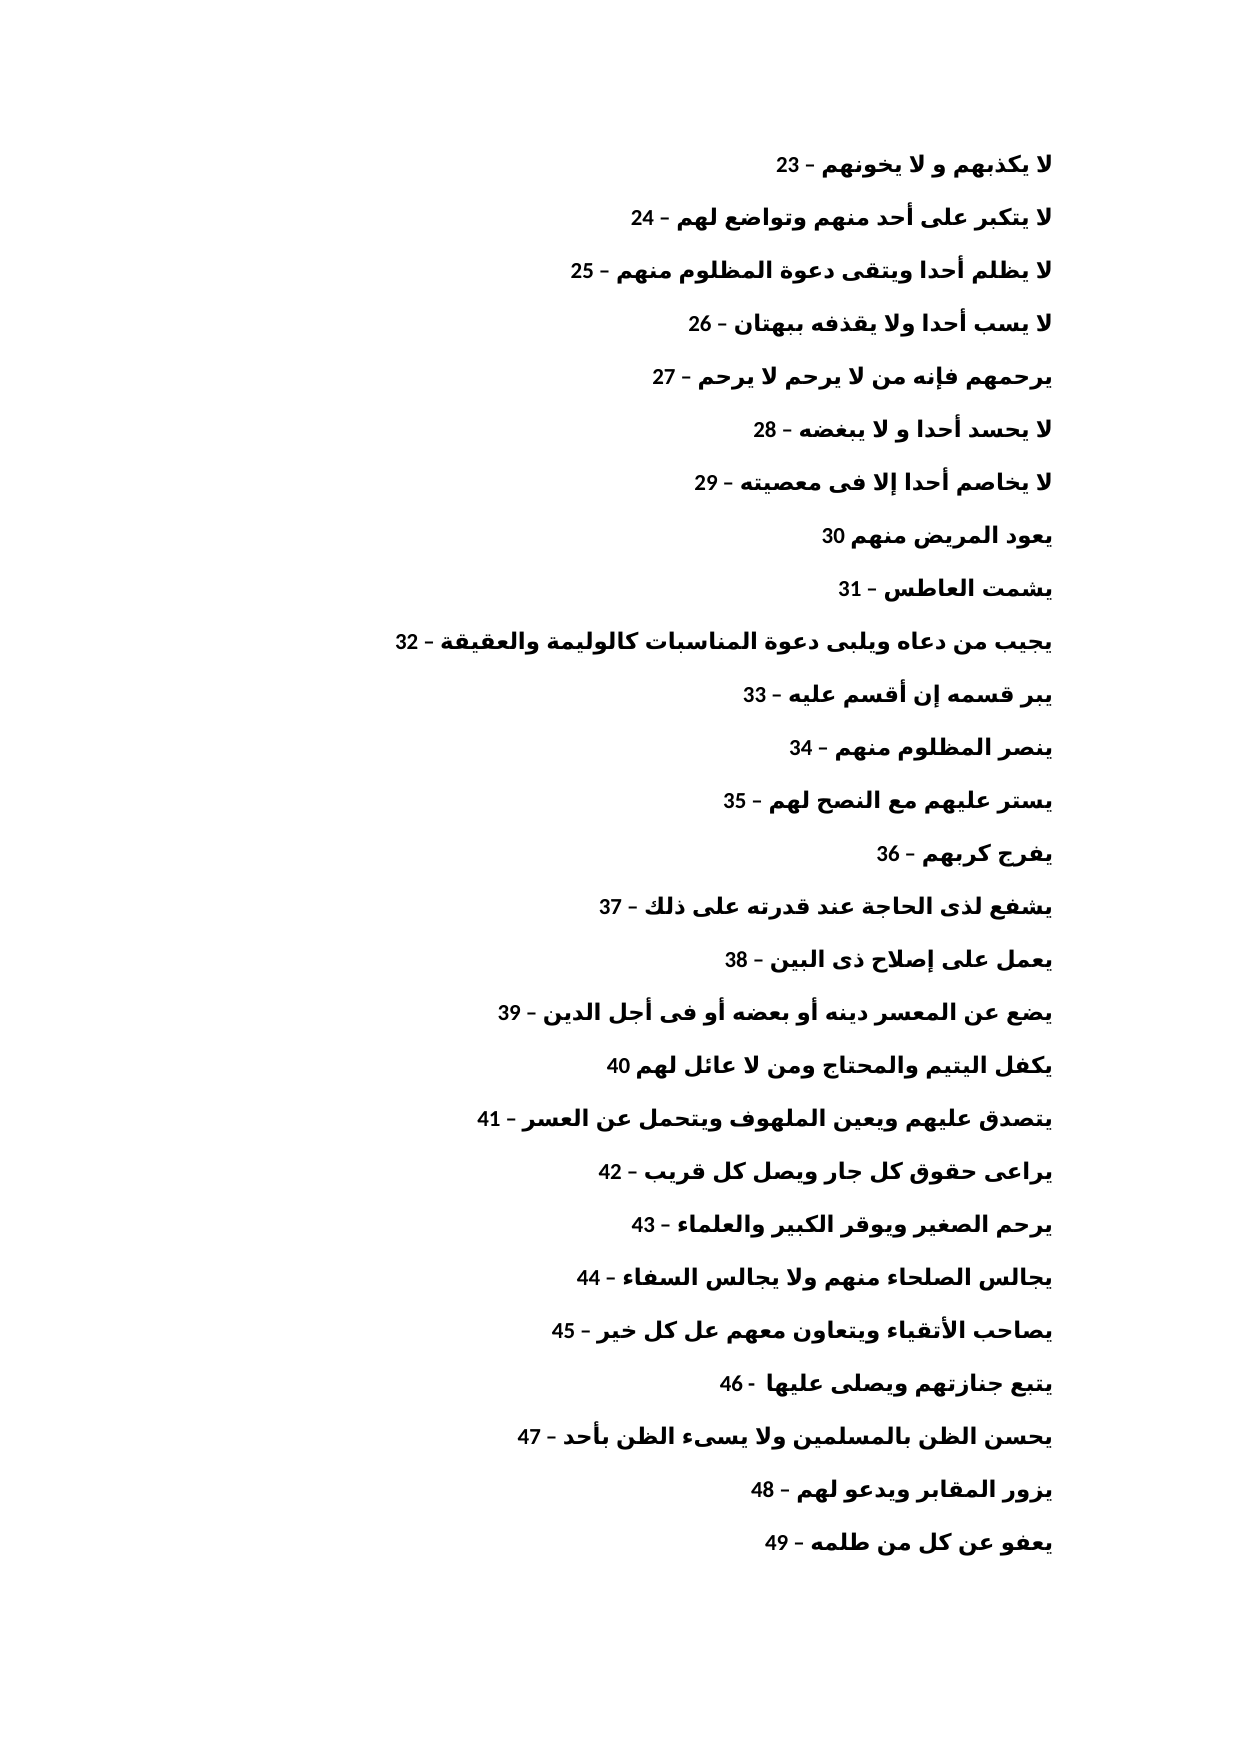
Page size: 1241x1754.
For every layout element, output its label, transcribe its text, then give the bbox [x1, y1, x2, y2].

text 39 – يضع عن المعسر دينه أو بعضه أو فى أجل الدين [187, 998, 1053, 1026]
text 49 – يعفو عن كل من طلمه [187, 1528, 1053, 1557]
text 36 – يفرج كربهم [187, 839, 1053, 867]
text 40 يكفل اليتيم والمحتاج ومن لا عائل لهم [187, 1051, 1053, 1079]
text 45 – يصاحب الأتقياء ويتعاون معهم عل كل خير [187, 1316, 1053, 1344]
text 32 – يجيب من دعاه ويلبى دعوة المناسبات كالوليمة والعقيقة [187, 627, 1053, 655]
text 38 – يعمل على إصلاح ذى البين [187, 945, 1053, 973]
text 41 – يتصدق عليهم ويعين الملهوف ويتحمل عن العسر [187, 1104, 1053, 1132]
text 34 – ينصر المظلوم منهم [187, 733, 1053, 761]
text 24 – لا يتكبر على أحد منهم وتواضع لهم [187, 203, 1053, 231]
text 43 – يرحم الصغير ويوقر الكبير والعلماء [187, 1210, 1053, 1238]
text 31 – يشمت العاطس [187, 574, 1053, 602]
text 29 – لا يخاصم أحدا إلا فى معصيته [187, 468, 1053, 496]
text 33 – يبر قسمه إن أقسم عليه [187, 680, 1053, 708]
text 44 – يجالس الصلحاء منهم ولا يجالس السفاء [187, 1263, 1053, 1291]
text 28 – لا يحسد أحدا و لا يبغضه [187, 415, 1053, 443]
text 35 – يستر عليهم مع النصح لهم [187, 786, 1053, 814]
text 42 – يراعى حقوق كل جار ويصل كل قريب [187, 1157, 1053, 1185]
text 30 يعود المريض منهم [187, 521, 1053, 549]
text 47 – يحسن الظن بالمسلمين ولا يسىء الظن بأحد [187, 1422, 1053, 1451]
text 27 – يرحمهم فإنه من لا يرحم لا يرحم [187, 362, 1053, 390]
text 46 - يتبع جنازتهم ويصلى عليها [187, 1369, 1053, 1397]
text 23 – لا يكذبهم و لا يخونهم [187, 150, 1053, 178]
text 25 – لا يظلم أحدا ويتقى دعوة المظلوم منهم [187, 256, 1053, 284]
text 26 – لا يسب أحدا ولا يقذفه ببهتان [187, 309, 1053, 337]
text 48 – يزور المقابر ويدعو لهم [187, 1476, 1053, 1503]
text 37 – يشفع لذى الحاجة عند قدرته على ذلك [187, 892, 1053, 920]
